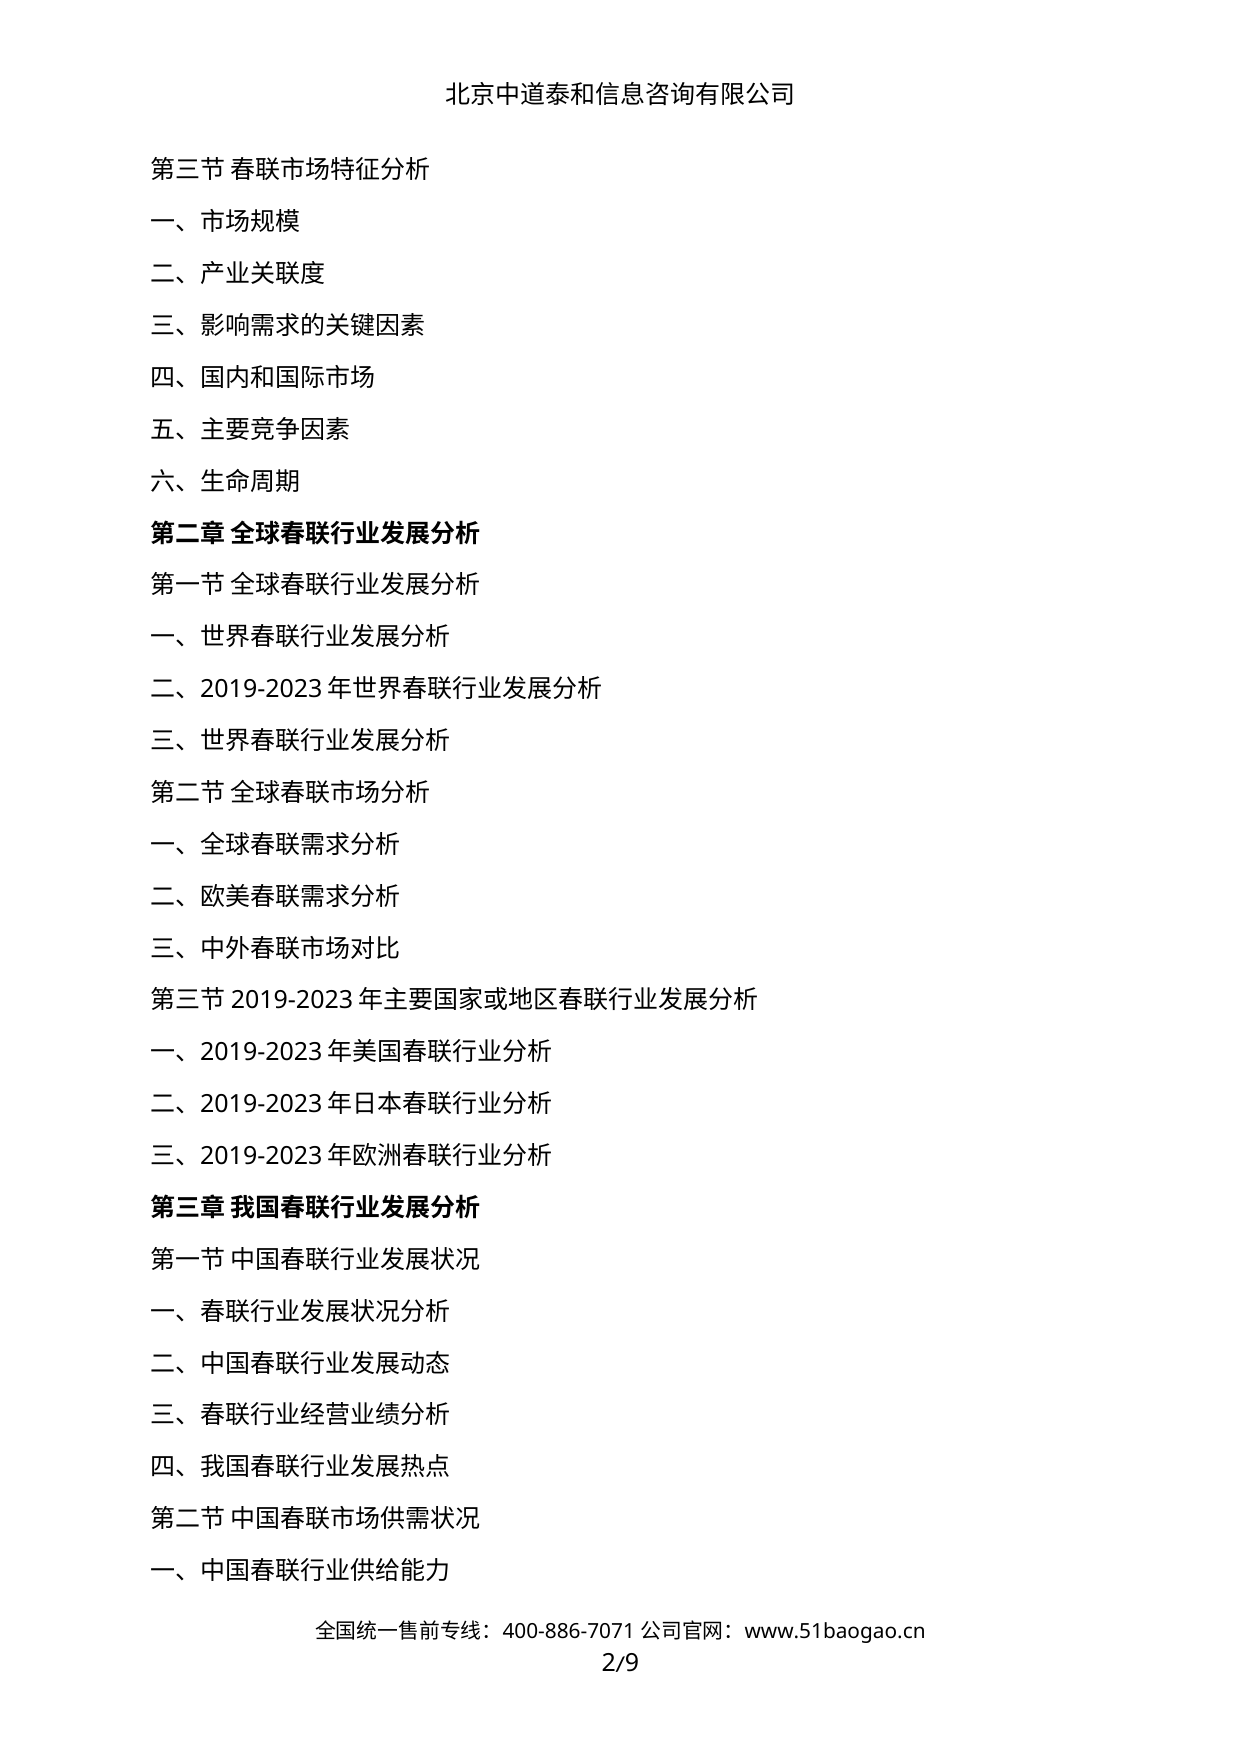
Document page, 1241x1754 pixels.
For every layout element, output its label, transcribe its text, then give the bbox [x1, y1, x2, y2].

text 一、中国春联行业供给能力 [150, 1551, 1090, 1587]
text 第一节 中国春联行业发展状况 [150, 1239, 1090, 1276]
text 一、市场规模 [150, 202, 1090, 238]
text 三、2019-2023年欧洲春联行业分析 [150, 1136, 1090, 1172]
text 三、影响需求的关键因素 [150, 306, 1090, 342]
text 四、我国春联行业发展热点 [150, 1447, 1090, 1483]
text 一、世界春联行业发展分析 [150, 617, 1090, 653]
text 六、生命周期 [150, 461, 1090, 497]
text 第二节 全球春联市场分析 [150, 772, 1090, 809]
text 第二节 中国春联市场供需状况 [150, 1499, 1090, 1535]
text 三、世界春联行业发展分析 [150, 721, 1090, 757]
text 二、欧美春联需求分析 [150, 876, 1090, 912]
text 五、主要竞争因素 [150, 409, 1090, 446]
text 第三章 我国春联行业发展分析 [150, 1187, 1090, 1224]
text 一、2019-2023年美国春联行业分析 [150, 1032, 1090, 1068]
text 三、春联行业经营业绩分析 [150, 1395, 1090, 1431]
text 二、2019-2023年世界春联行业发展分析 [150, 669, 1090, 705]
text 第二章 全球春联行业发展分析 [150, 513, 1090, 549]
text 二、中国春联行业发展动态 [150, 1343, 1090, 1379]
text 第三节 2019-2023年主要国家或地区春联行业发展分析 [150, 980, 1090, 1016]
text 二、产业关联度 [150, 254, 1090, 290]
text 二、2019-2023年日本春联行业分析 [150, 1084, 1090, 1120]
text 第三节 春联市场特征分析 [150, 150, 1090, 186]
text 一、全球春联需求分析 [150, 824, 1090, 861]
text 三、中外春联市场对比 [150, 928, 1090, 964]
text 一、春联行业发展状况分析 [150, 1291, 1090, 1327]
text 第一节 全球春联行业发展分析 [150, 565, 1090, 601]
text 四、国内和国际市场 [150, 357, 1090, 394]
